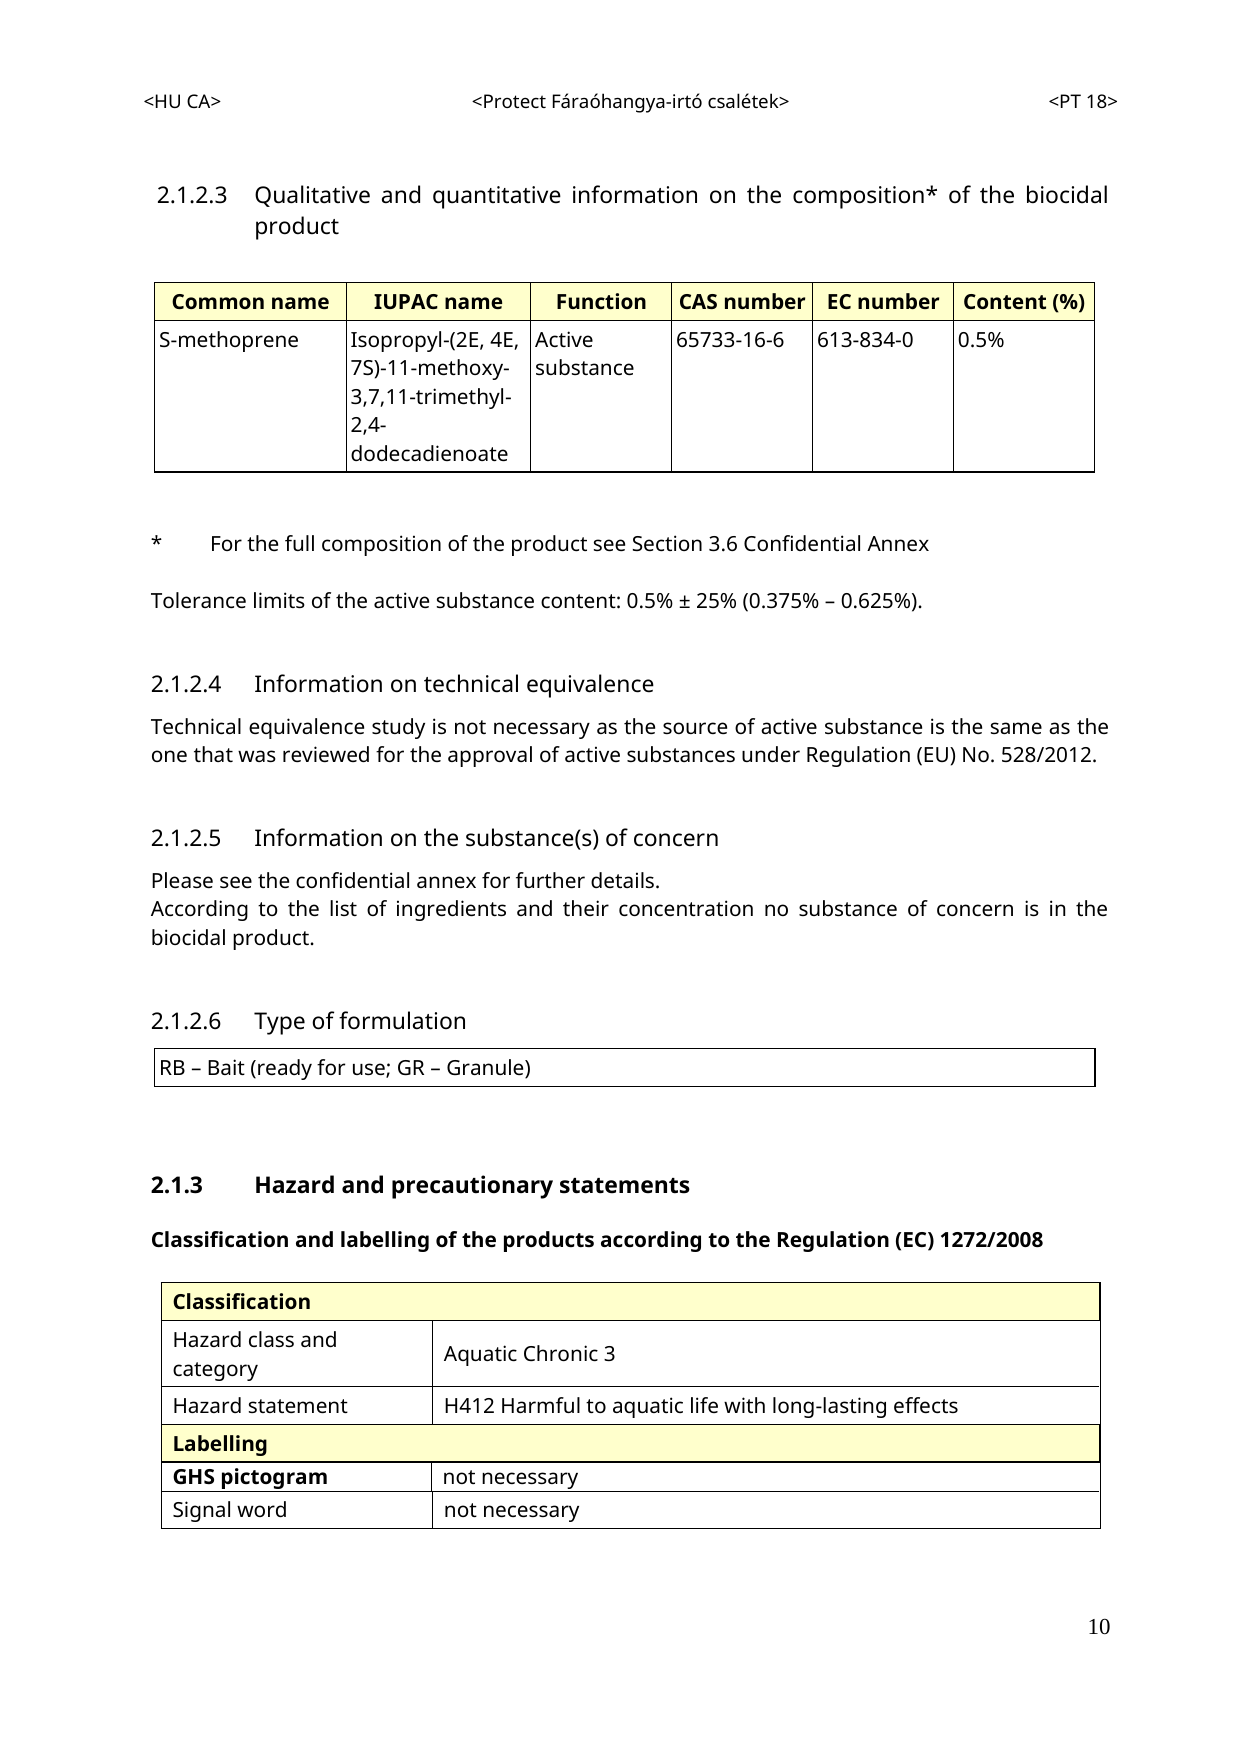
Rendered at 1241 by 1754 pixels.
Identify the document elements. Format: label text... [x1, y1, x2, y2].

text According to the list of ingredients and their concentration no substance of concern is in the biocidal product. [151, 894, 1110, 951]
table_cell not necessary [432, 1463, 1100, 1491]
table_header CAS number [672, 283, 812, 320]
table_cell S-methoprene [155, 321, 346, 471]
subtitle 2.1.2.3 Qualitative and quantitative information on the composition* of the biocidal product [151, 178, 1110, 241]
text Technical equivalence study is not necessary as the source of active substance is the same as the one that was reviewed for the approval of active substances under Regulation (EU) No. 528/2012. [151, 712, 1110, 769]
subtitle 2.1.3 Hazard and precautionary statements [151, 1169, 1110, 1200]
table_cell Isopropyl-(2E, 4E, 7S)-11-methoxy-3,7,11-trimethyl-2,4-dodecadienoate [347, 321, 530, 471]
text Tolerance limits of the active substance content: 0.5% ± 25% (0.375% – 0.625%). [151, 586, 1110, 614]
table_cell 65733-16-6 [672, 321, 812, 471]
subtitle 2.1.2.6 Type of formulation [151, 1004, 1110, 1036]
table_header EC number [813, 283, 953, 320]
table_cell not necessary [433, 1491, 1100, 1528]
text * For the full composition of the product see Section 3.6 Confidential Annex [151, 529, 1110, 558]
table_cell 613-834-0 [813, 321, 953, 471]
table_header RB – Bait (ready for use; GR – Granule) [155, 1049, 1094, 1086]
table_cell Hazard class and category [162, 1321, 432, 1386]
table_header Classification [162, 1283, 1099, 1320]
subtitle 2.1.2.5 Information on the substance(s) of concern [151, 822, 1110, 853]
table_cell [433, 1386, 1100, 1423]
text Please see the confidential annex for further details. [151, 866, 1110, 894]
table_cell GHS pictogram [162, 1463, 431, 1491]
subtitle 2.1.2.4 Information on technical equivalence [151, 668, 1110, 699]
table_cell Signal word [162, 1492, 432, 1528]
text Classification and labelling of the products according to the Regulation (EC) 1272/2008 [151, 1225, 1110, 1254]
table_header Content (%) [954, 283, 1094, 320]
table_cell Aquatic Chronic 3 [433, 1321, 1100, 1386]
table_header IUPAC name [347, 283, 530, 320]
table_cell Labelling [162, 1425, 1099, 1461]
table_cell Active substance [531, 321, 671, 471]
table_cell Hazard statement [162, 1387, 432, 1423]
table_header Function [531, 283, 671, 320]
table_cell 0.5% [954, 321, 1094, 471]
table_header Common name [155, 283, 346, 320]
